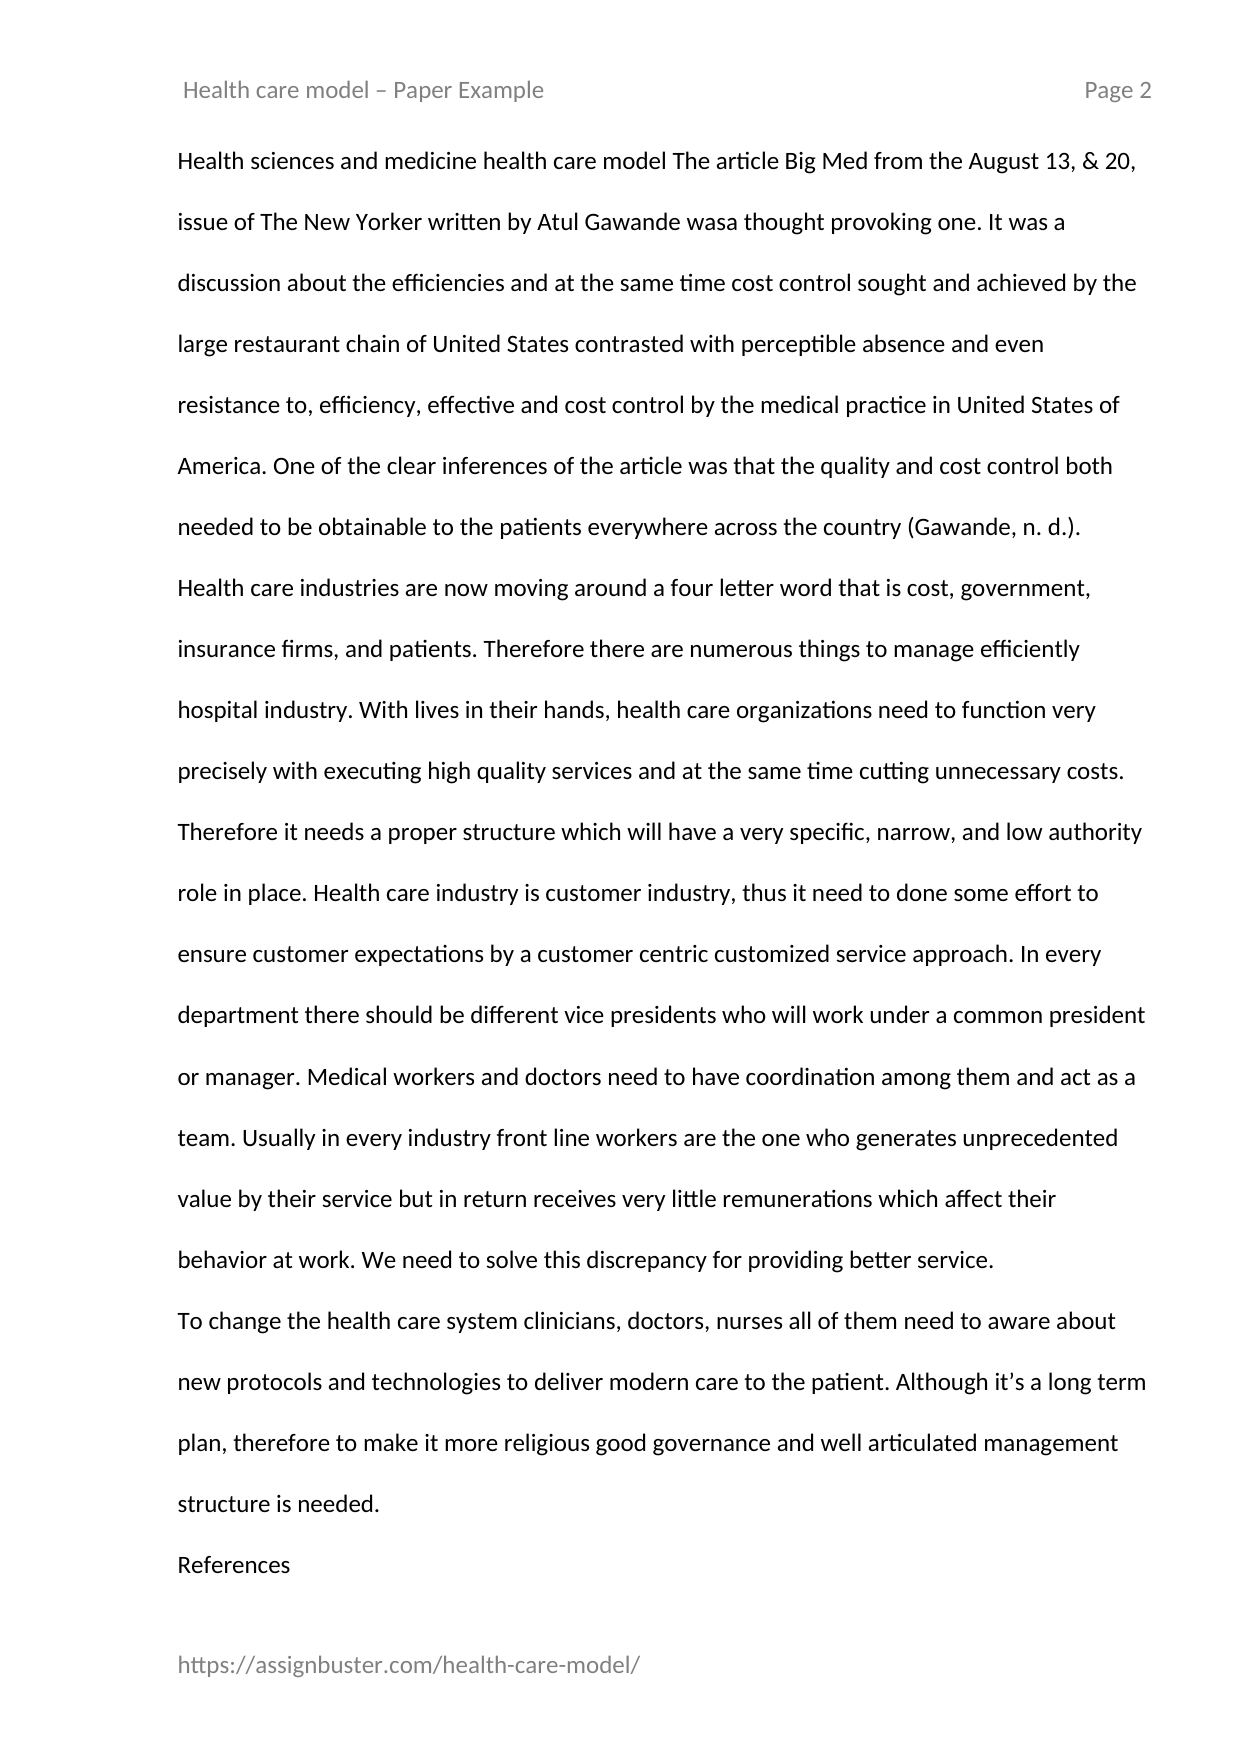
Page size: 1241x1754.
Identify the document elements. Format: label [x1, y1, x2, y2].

text [177, 145, 1152, 1579]
